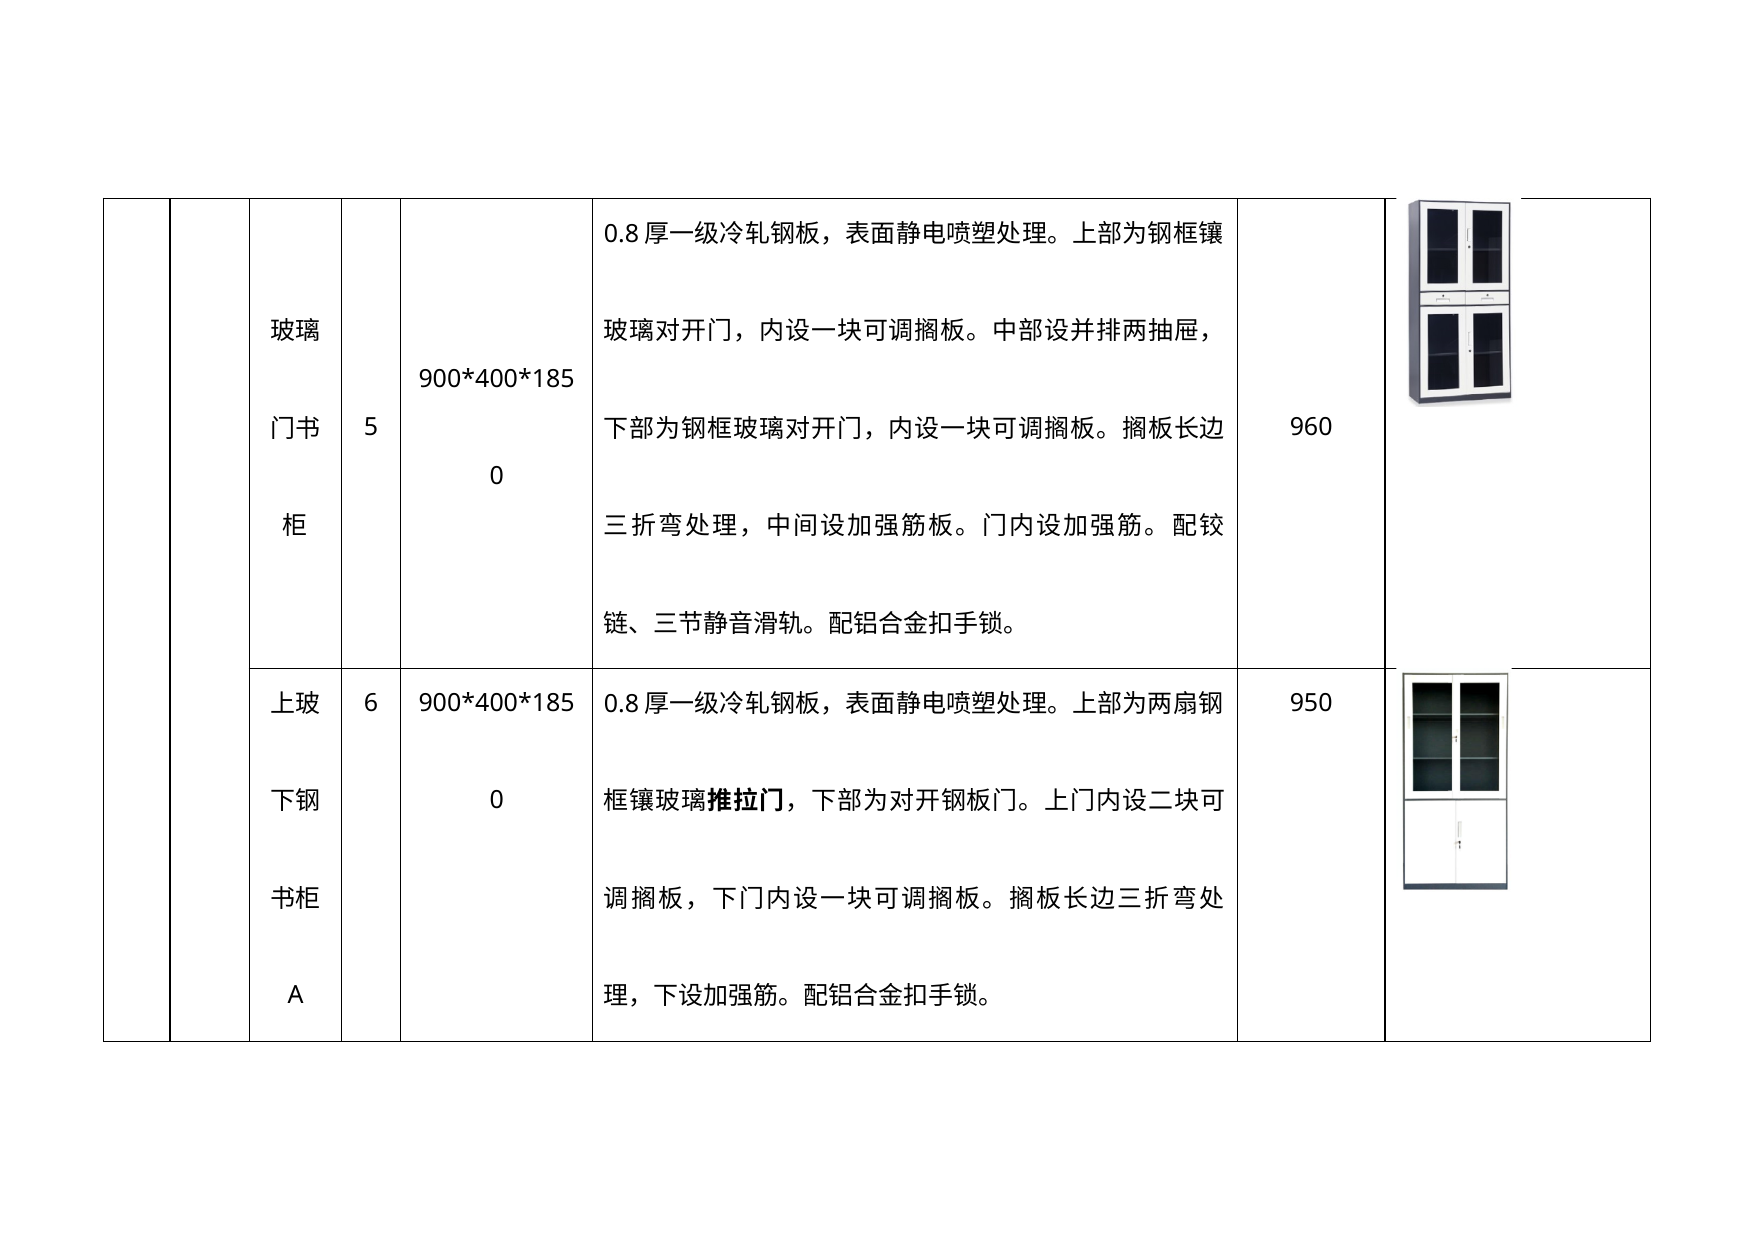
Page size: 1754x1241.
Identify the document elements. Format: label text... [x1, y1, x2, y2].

table_cell 950 [1238, 669, 1384, 1041]
table_cell [1386, 669, 1650, 1041]
table_cell 900*400*1850 [401, 199, 592, 668]
table_cell 玻璃门书柜 [250, 199, 341, 668]
table_cell 上玻下钢书柜A [250, 669, 341, 1041]
table_cell 900*400*1850 [401, 669, 592, 1041]
picture [1396, 668, 1512, 894]
table_cell 5 [342, 199, 400, 668]
table_cell [1386, 199, 1650, 668]
table_cell 6 [342, 669, 400, 1041]
picture [1396, 198, 1522, 407]
table_cell 0.8厚一级冷轧钢板，表面静电喷塑处理。上部为钢框镶玻璃对开门，内设一块可调搁板。中部设并排两抽屉，下部为钢框玻璃对开门，内设一块可调搁板。搁板长边三折弯处理，中间设加强筋板。门内设加强筋。配铰链、三节静音滑轨。配铝合金扣手锁。 [593, 199, 1237, 668]
table_cell 960 [1238, 199, 1384, 668]
table_cell 0.8厚一级冷轧钢板，表面静电喷塑处理。上部为两扇钢框镶玻璃推拉门，下部为对开钢板门。上门内设二块可调搁板，下门内设一块可调搁板。搁板长边三折弯处理，下设加强筋。配铝合金扣手锁。 [593, 669, 1237, 1041]
